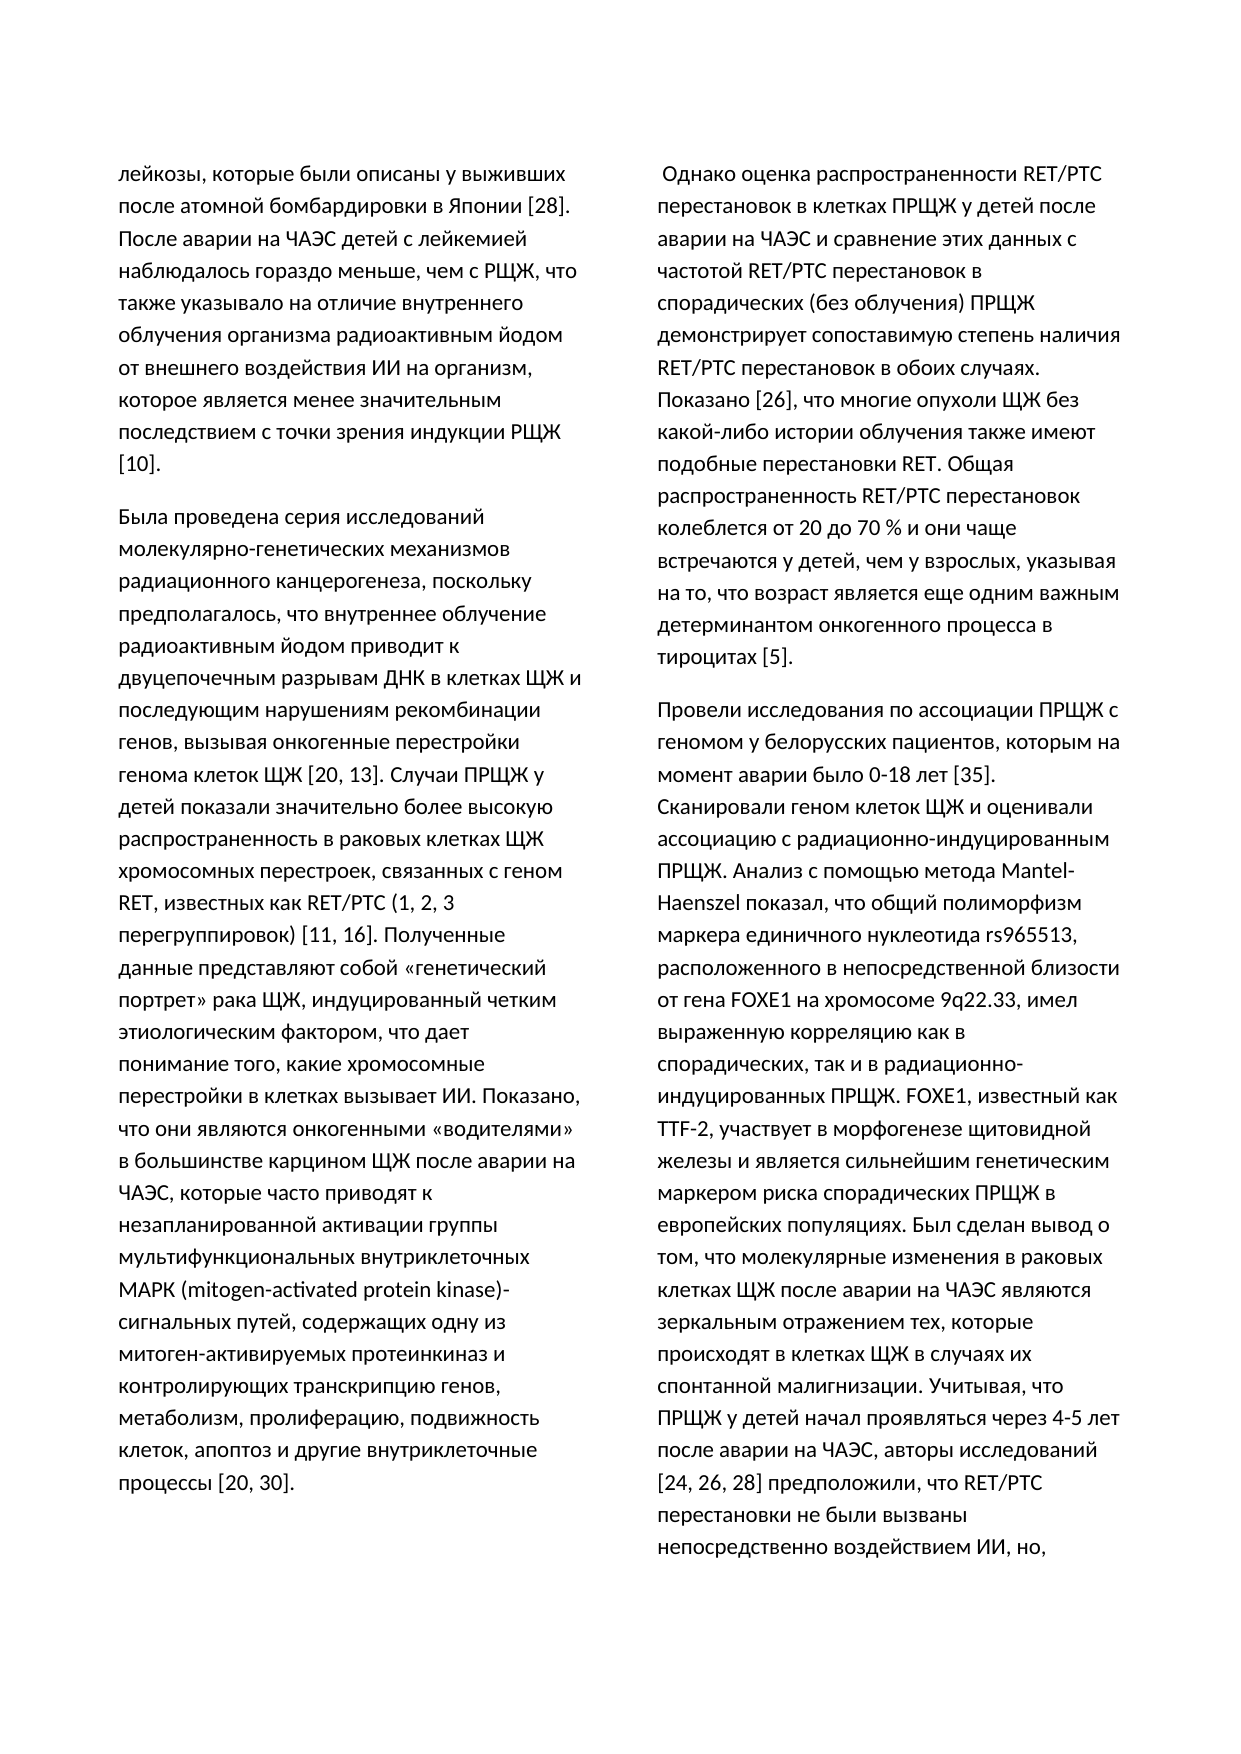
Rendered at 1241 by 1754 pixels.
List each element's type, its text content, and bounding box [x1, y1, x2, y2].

text Была проведена серия исследований молекулярно-генетических механизмов радиационного канцерогенеза, поскольку предполагалось, что внутреннее облучение радиоактивным йодом приводит к двуцепочечным разрывам ДНК в клетках ЩЖ и последующим нарушениям рекомбинации генов, вызывая онкогенные перестройки генома клеток ЩЖ [20, 13]. Случаи ПРЩЖ у детей показали значительно более высокую распространенность в раковых клетках ЩЖ хромосомных перестроек, связанных с геном RET, известных как RET/PTC (1, 2, 3 перегруппировок) [11, 16]. Полученные данные представляют собой «генетический портрет» рака ЩЖ, индуцированный четким этиологическим фактором, что дает понимание того, какие хромосомные перестройки в клетках вызывает ИИ. Показано, что они являются онкогенными «водителями» в большинстве карцином ЩЖ после аварии на ЧАЭС, которые часто приводят к незапланированной активации группы мультифункциональных внутриклеточных МАРК (mitogen-activated protein kinase)-сигнальных путей, содержащих одну из митоген-активируемых протеинкиназ и контролирующих транскрипцию генов, метаболизм, пролиферацию, подвижность клеток, апоптоз и другие внутриклеточные процессы [20, 30]. [118, 502, 583, 1496]
text Однако оценка распространенности RET/PTC перестановок в клетках ПРЩЖ у детей после аварии на ЧАЭС и сравнение этих данных с частотой RET/PTC перестановок в спорадических (без облучения) ПРЩЖ демонстрирует сопоставимую степень наличия RET/PTC перестановок в обоих случаях. Показано [26], что многие опухоли ЩЖ без какой-либо истории облучения также имеют подобные перестановки RET. Общая распространенность RET/PTC перестановок колеблется от 20 до 70 % и они чаще встречаются у детей, чем у взрослых, указывая на то, что возраст является еще одним важным детерминантом онкогенного процесса в тироцитах [5]. [657, 159, 1122, 670]
